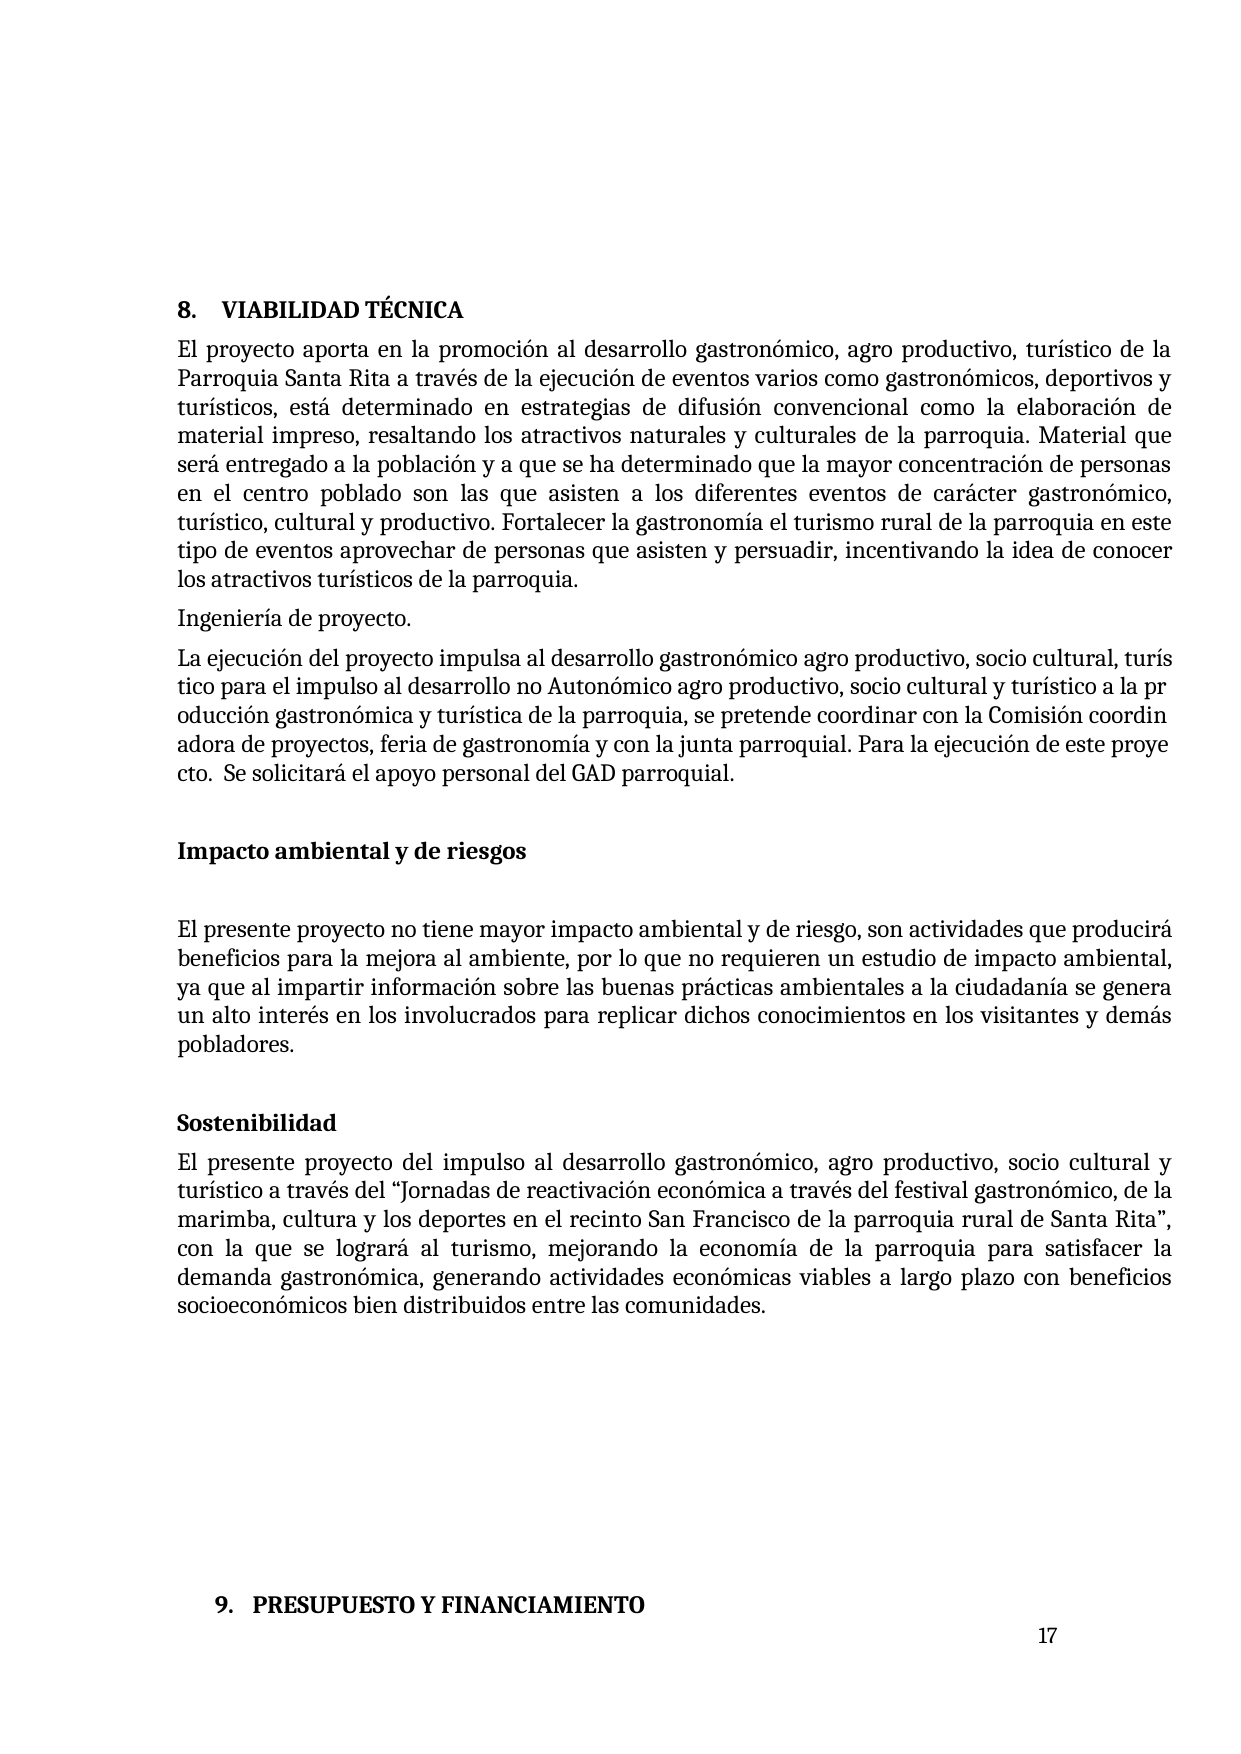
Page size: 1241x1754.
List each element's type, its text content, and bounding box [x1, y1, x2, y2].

list VIABILIDAD TÉCNICA [177, 296, 1173, 325]
text El presente proyecto del impulso al desarrollo gastronómico, agro productivo, socio cultural y turístico a través del “Jornadas de reactivación económica a través del festival gastronómico, de la marimba, cultura y los deportes en el recinto San Francisco de la parroquia rural de Santa Rita”, con la que se logrará al turismo, mejorando la economía de la parroquia para satisfacer la demanda gastronómica, generando actividades económicas viables a largo plazo con beneficios socioeconómicos bien distribuidos entre las comunidades. [177, 1148, 1173, 1320]
text Sostenibilidad [177, 1108, 1173, 1137]
text Impacto ambiental y de riesgos [177, 837, 1173, 866]
subtitle PRESUPUESTO Y FINANCIAMIENTO [214, 1591, 1173, 1619]
text Ingeniería de proyecto. [177, 604, 1173, 633]
text El proyecto aporta en la promoción al desarrollo gastronómico, agro productivo, turístico de la Parroquia Santa Rita a través de la ejecución de eventos varios como gastronómicos, deportivos y turísticos, está determinado en estrategias de difusión convencional como la elaboración de material impreso, resaltando los atractivos naturales y culturales de la parroquia. Material que será entregado a la población y a que se ha determinado que la mayor concentración de personas en el centro poblado son las que asisten a los diferentes eventos de carácter gastronómico, turístico, cultural y productivo. Fortalecer la gastronomía el turismo rural de la parroquia en este tipo de eventos aprovechar de personas que asisten y persuadir, incentivando la idea de conocer los atractivos turísticos de la parroquia. [177, 335, 1173, 594]
text La ejecución del proyecto impulsa al desarrollo gastronómico agro productivo, socio cultural, turístico para el impulso al desarrollo no Autonómico agro productivo, socio cultural y turístico a la producción gastronómica y turística de la parroquia, se pretende coordinar con la Comisión coordinadora de proyectos, feria de gastronomía y con la junta parroquial. Para la ejecución de este proyecto. Se solicitará el apoyo personal del GAD parroquial. [177, 643, 1173, 787]
text El presente proyecto no tiene mayor impacto ambiental y de riesgo, son actividades que producirá beneficios para la mejora al ambiente, por lo que no requieren un estudio de impacto ambiental, ya que al impartir información sobre las buenas prácticas ambientales a la ciudadanía se genera un alto interés en los involucrados para replicar dichos conocimientos en los visitantes y demás pobladores. [177, 915, 1173, 1059]
